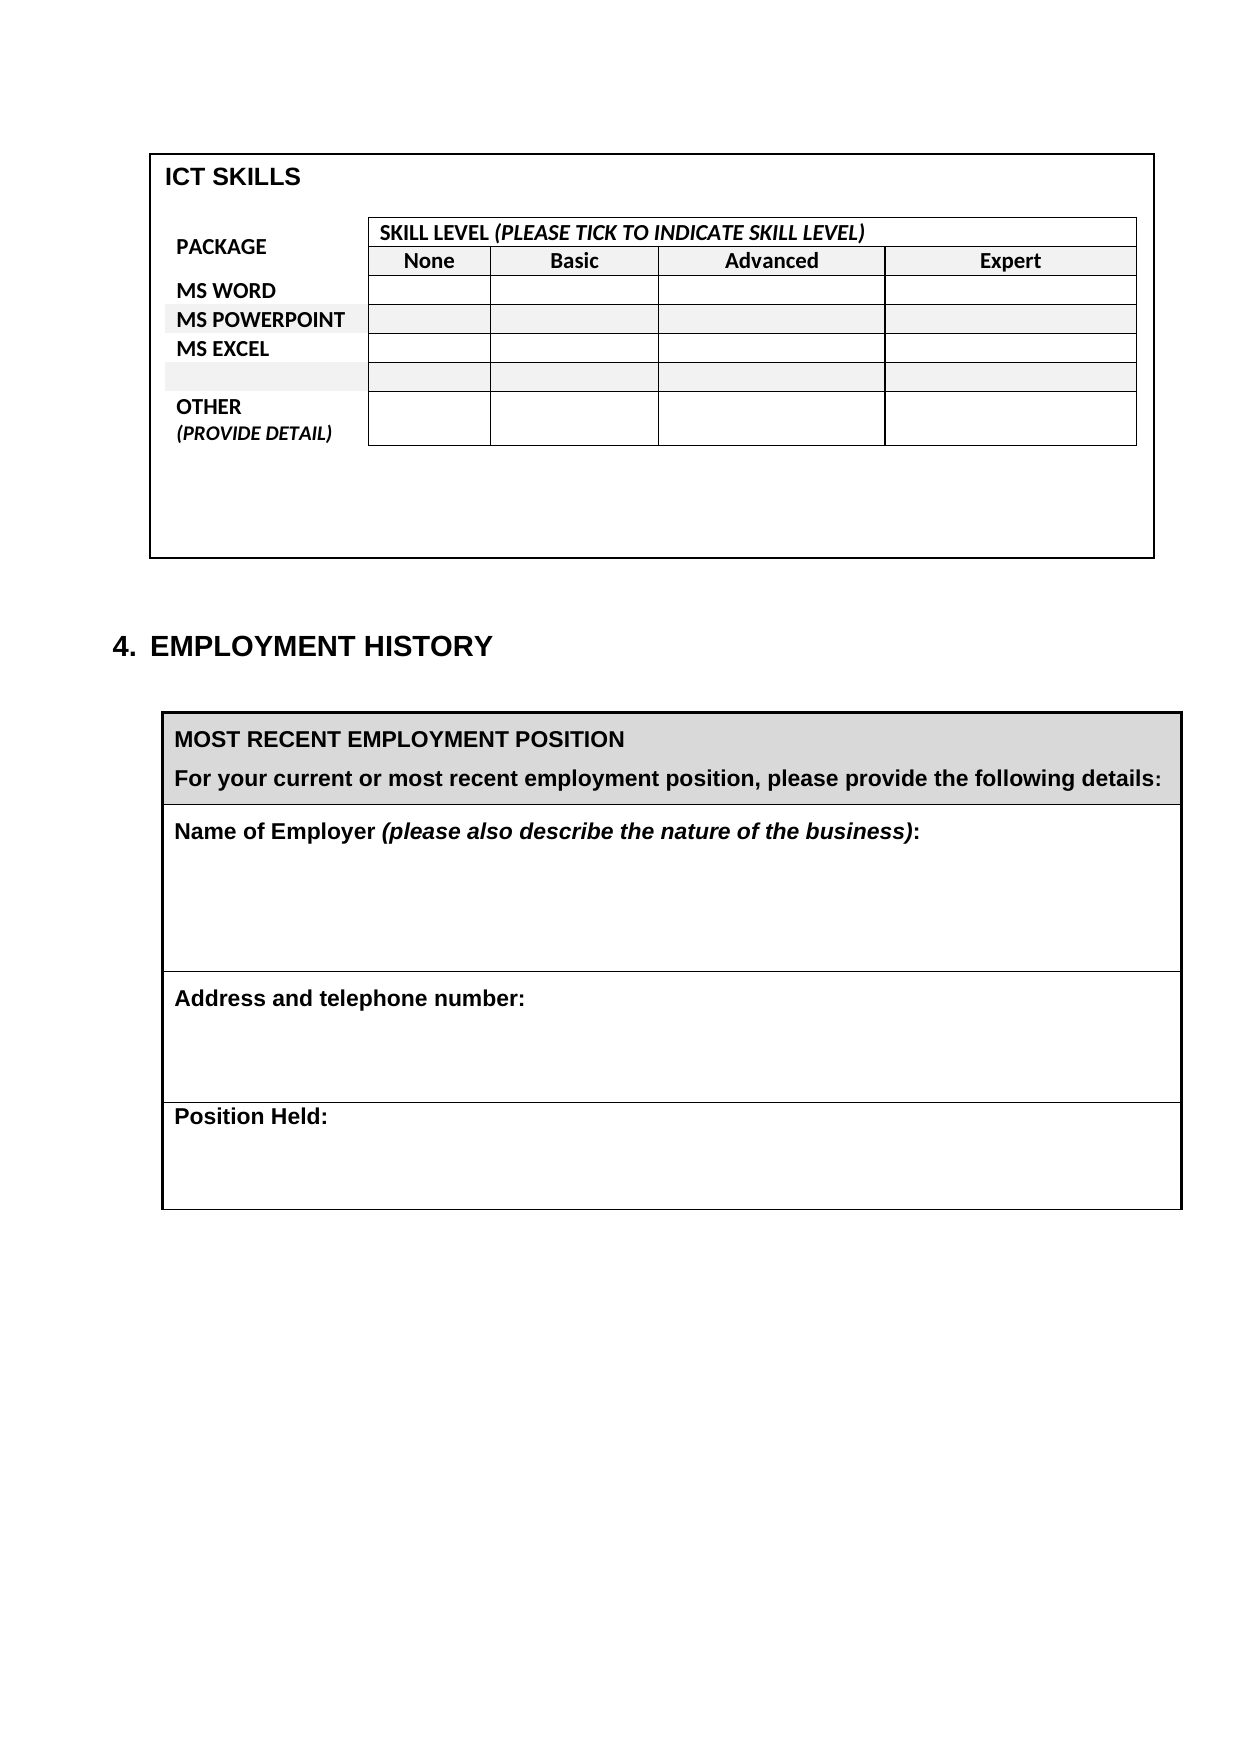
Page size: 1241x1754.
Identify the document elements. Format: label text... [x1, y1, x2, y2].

table_cell Name of Employer (please also describe the nature of the business): [164, 805, 1180, 971]
table_header MOST RECENT EMPLOYMENT POSITION For your current or most recent employment position, please provide the following details: [164, 714, 1180, 804]
list EMPLOYMENT HISTORY [112, 629, 1090, 663]
table_cell Address and telephone number: [164, 972, 1180, 1102]
table_cell Position Held: [164, 1103, 1180, 1208]
